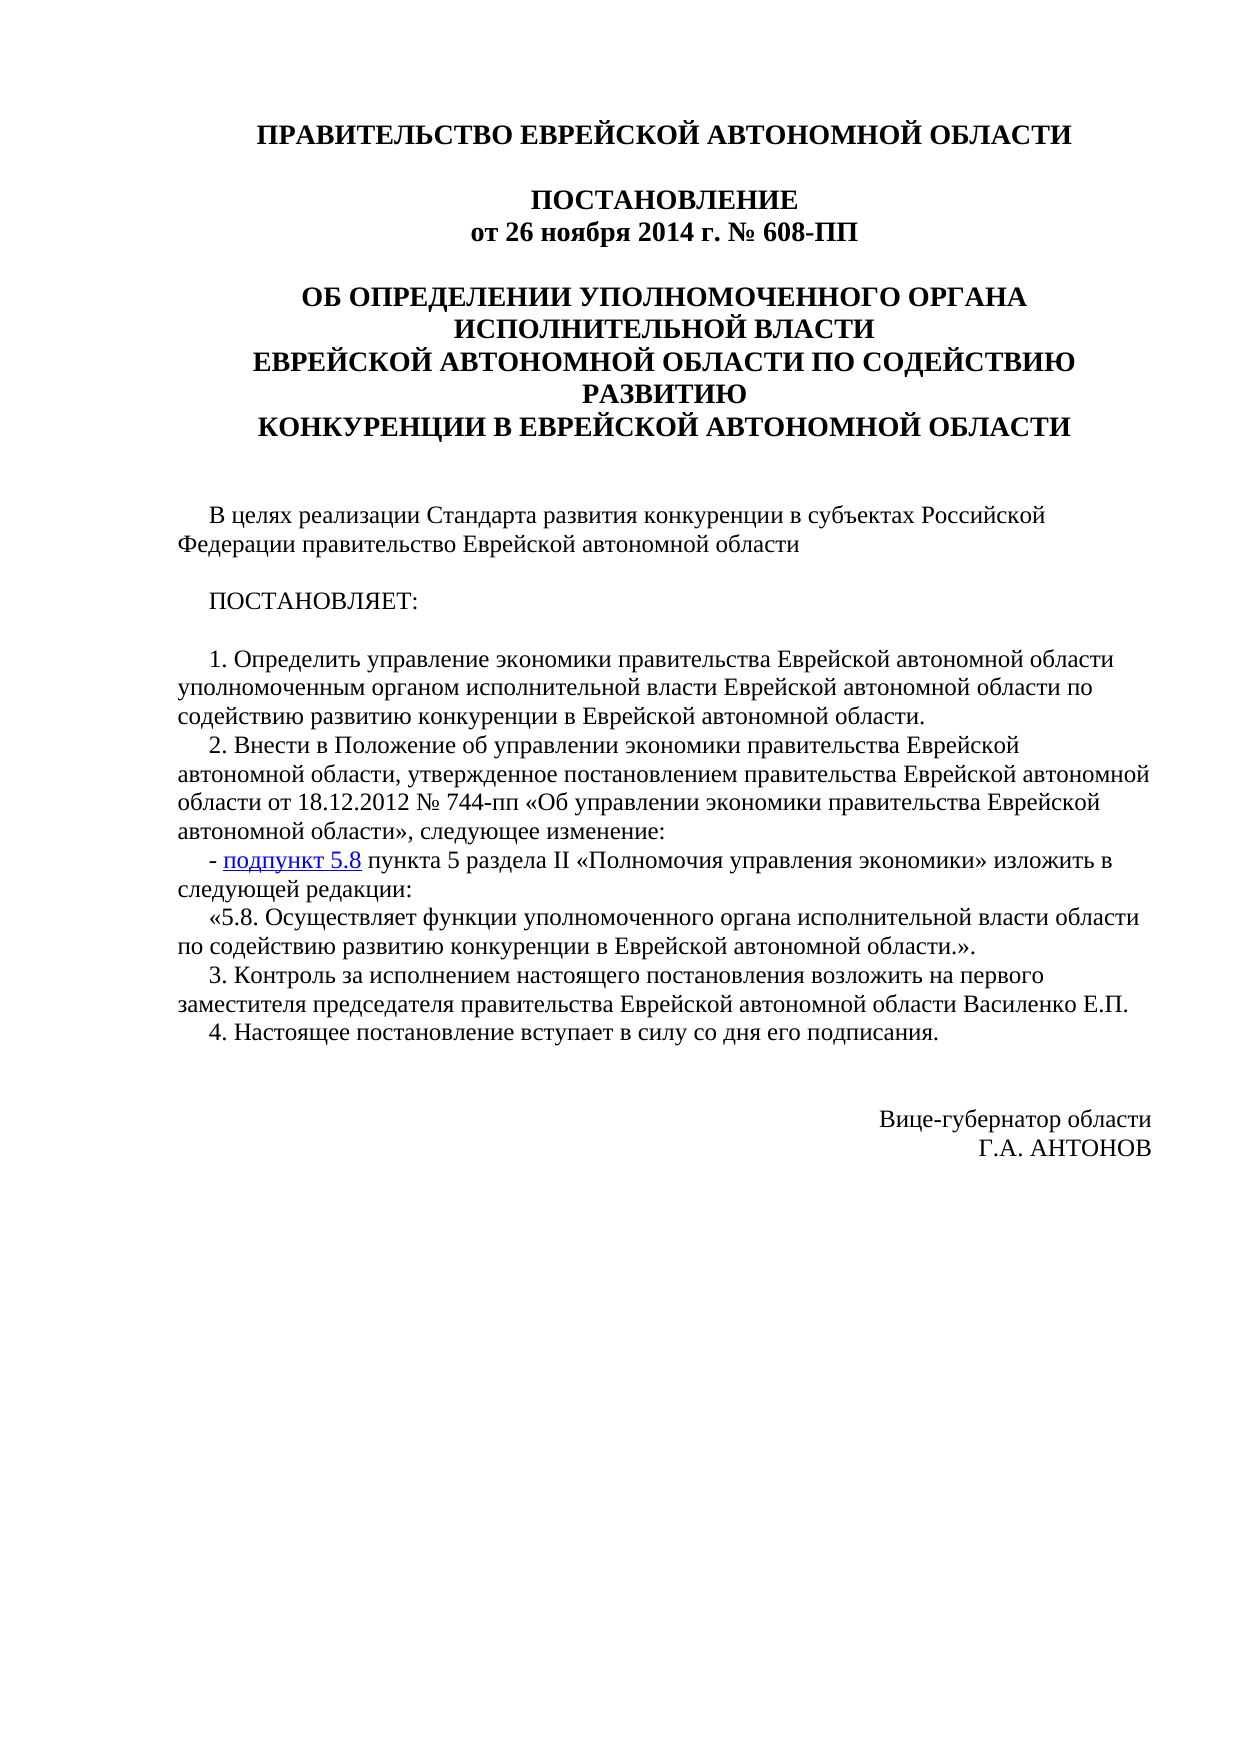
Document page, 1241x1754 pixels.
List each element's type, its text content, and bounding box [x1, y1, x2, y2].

text ПРАВИТЕЛЬСТВО ЕВРЕЙСКОЙ АВТОНОМНОЙ ОБЛАСТИ ПОСТАНОВЛЕНИЕ от 26 ноября 2014 г. № 608-ПП ОБ ОПРЕДЕЛЕНИИ УПОЛНОМОЧЕННОГО ОРГАНА ИСПОЛНИТЕЛЬНОЙ ВЛАСТИ ЕВРЕЙСКОЙ АВТОНОМНОЙ ОБЛАСТИ ПО СОДЕЙСТВИЮ РАЗВИТИЮ КОНКУРЕНЦИИ В ЕВРЕЙСКОЙ АВТОНОМНОЙ ОБЛАСТИ [177, 118, 1152, 442]
text Вице-губернатор области Г.А. АНТОНОВ [177, 1104, 1152, 1162]
text В целях реализации Стандарта развития конкуренции в субъектах Российской Федерации правительство Еврейской автономной области ПОСТАНОВЛЯЕТ: 1. Определить управление экономики правительства Еврейской автономной области уполномоченным органом исполнительной власти Еврейской автономной области по содействию развитию конкуренции в Еврейской автономной области. 2. Внести в Положение об управлении экономики правительства Еврейской автономной области, утвержденное постановлением правительства Еврейской автономной области от 18.12.2012 № 744-пп «Об управлении экономики правительства Еврейской автономной области», следующее изменение: - подпункт 5.8 пункта 5 раздела II «Полномочия управления экономики» изложить в следующей редакции: «5.8. Осуществляет функции уполномоченного органа исполнительной власти области по содействию развитию конкуренции в Еврейской автономной области.». 3. Контроль за исполнением настоящего постановления возложить на первого заместителя председателя правительства Еврейской автономной области Василенко Е.П. 4. Настоящее постановление вступает в силу со дня его подписания. [177, 471, 1152, 1075]
